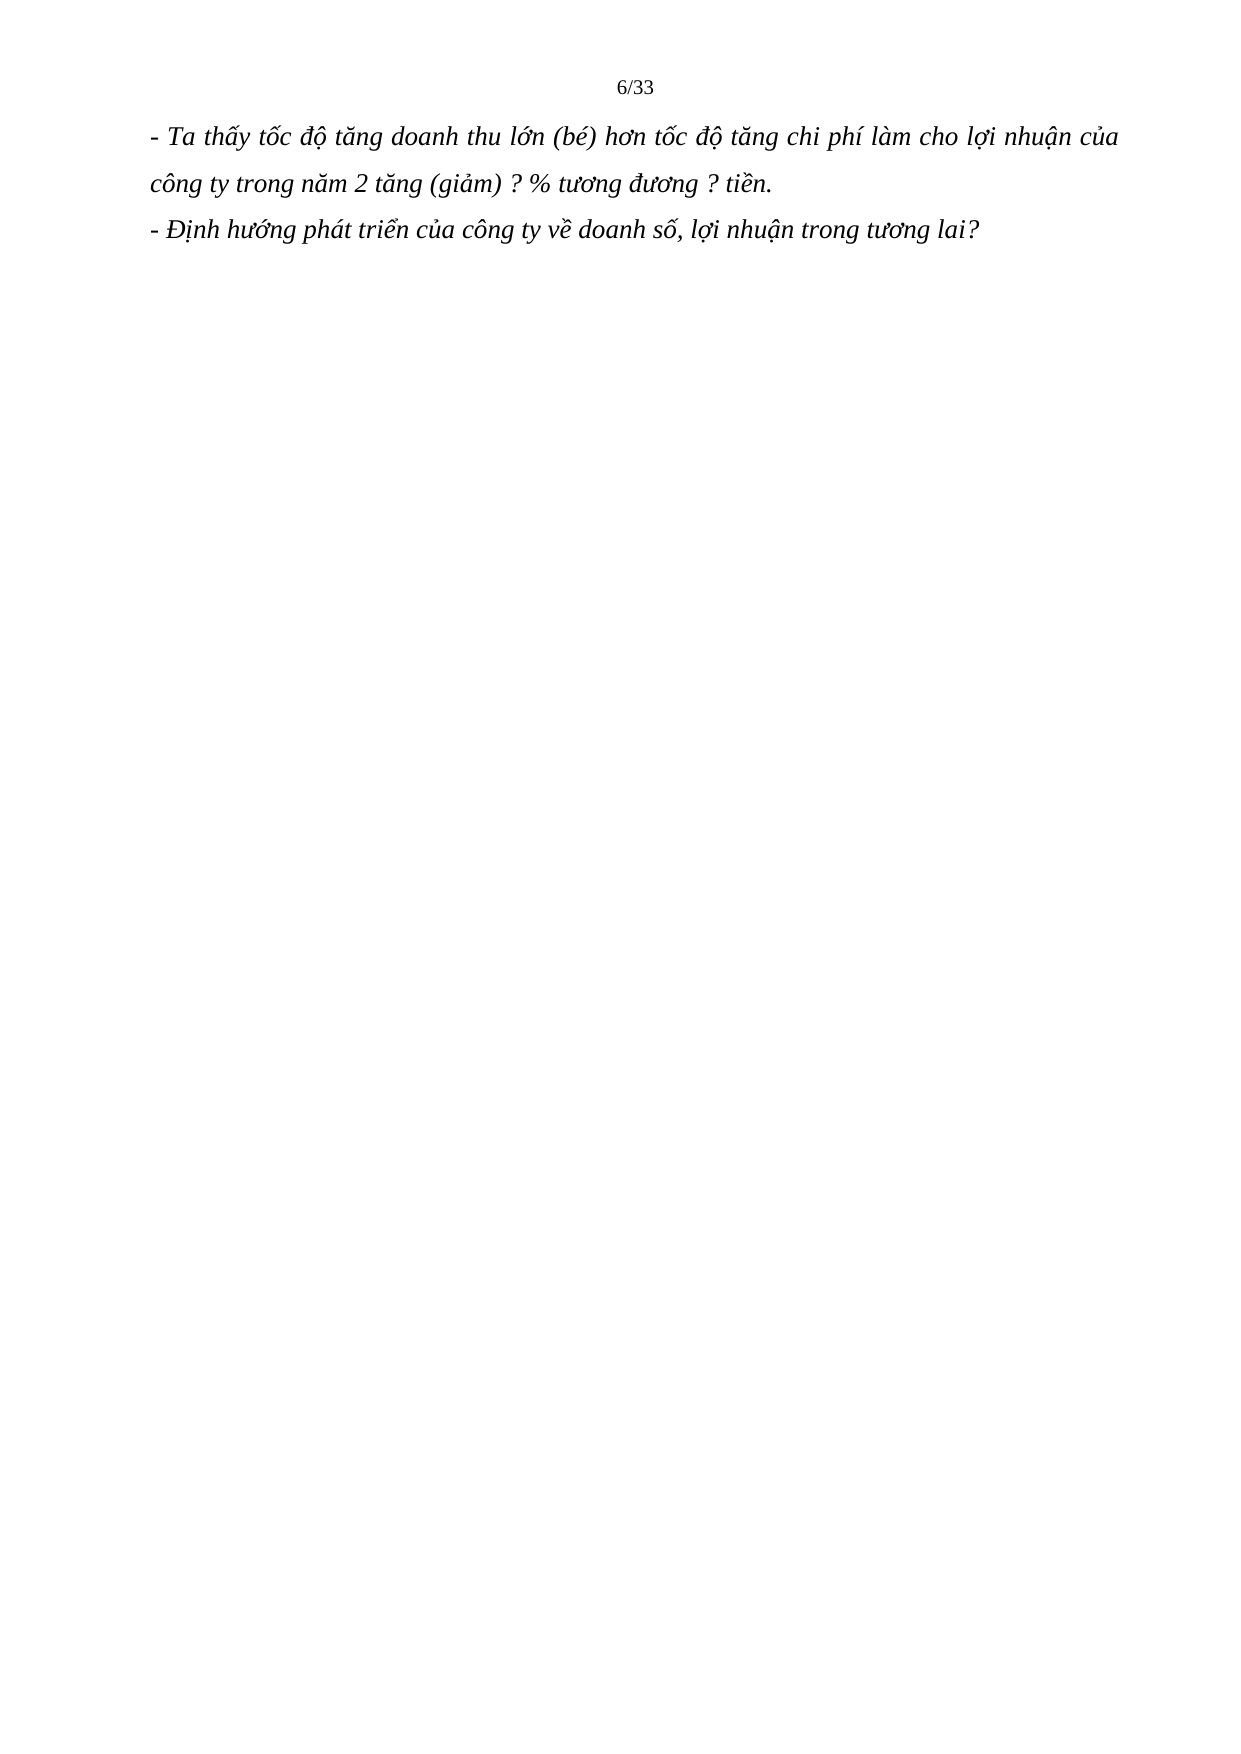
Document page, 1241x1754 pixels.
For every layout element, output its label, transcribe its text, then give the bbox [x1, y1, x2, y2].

text - Ta thấy tốc độ tăng doanh thu lớn (bé) hơn tốc độ tăng chi phí làm cho lợi nhuận của công ty trong năm 2 tăng (giảm) ? % tương đương ? tiền. [150, 120, 1120, 198]
text - Định hướng phát triển của công ty về doanh số, lợi nhuận trong tương lai? [150, 213, 1120, 244]
